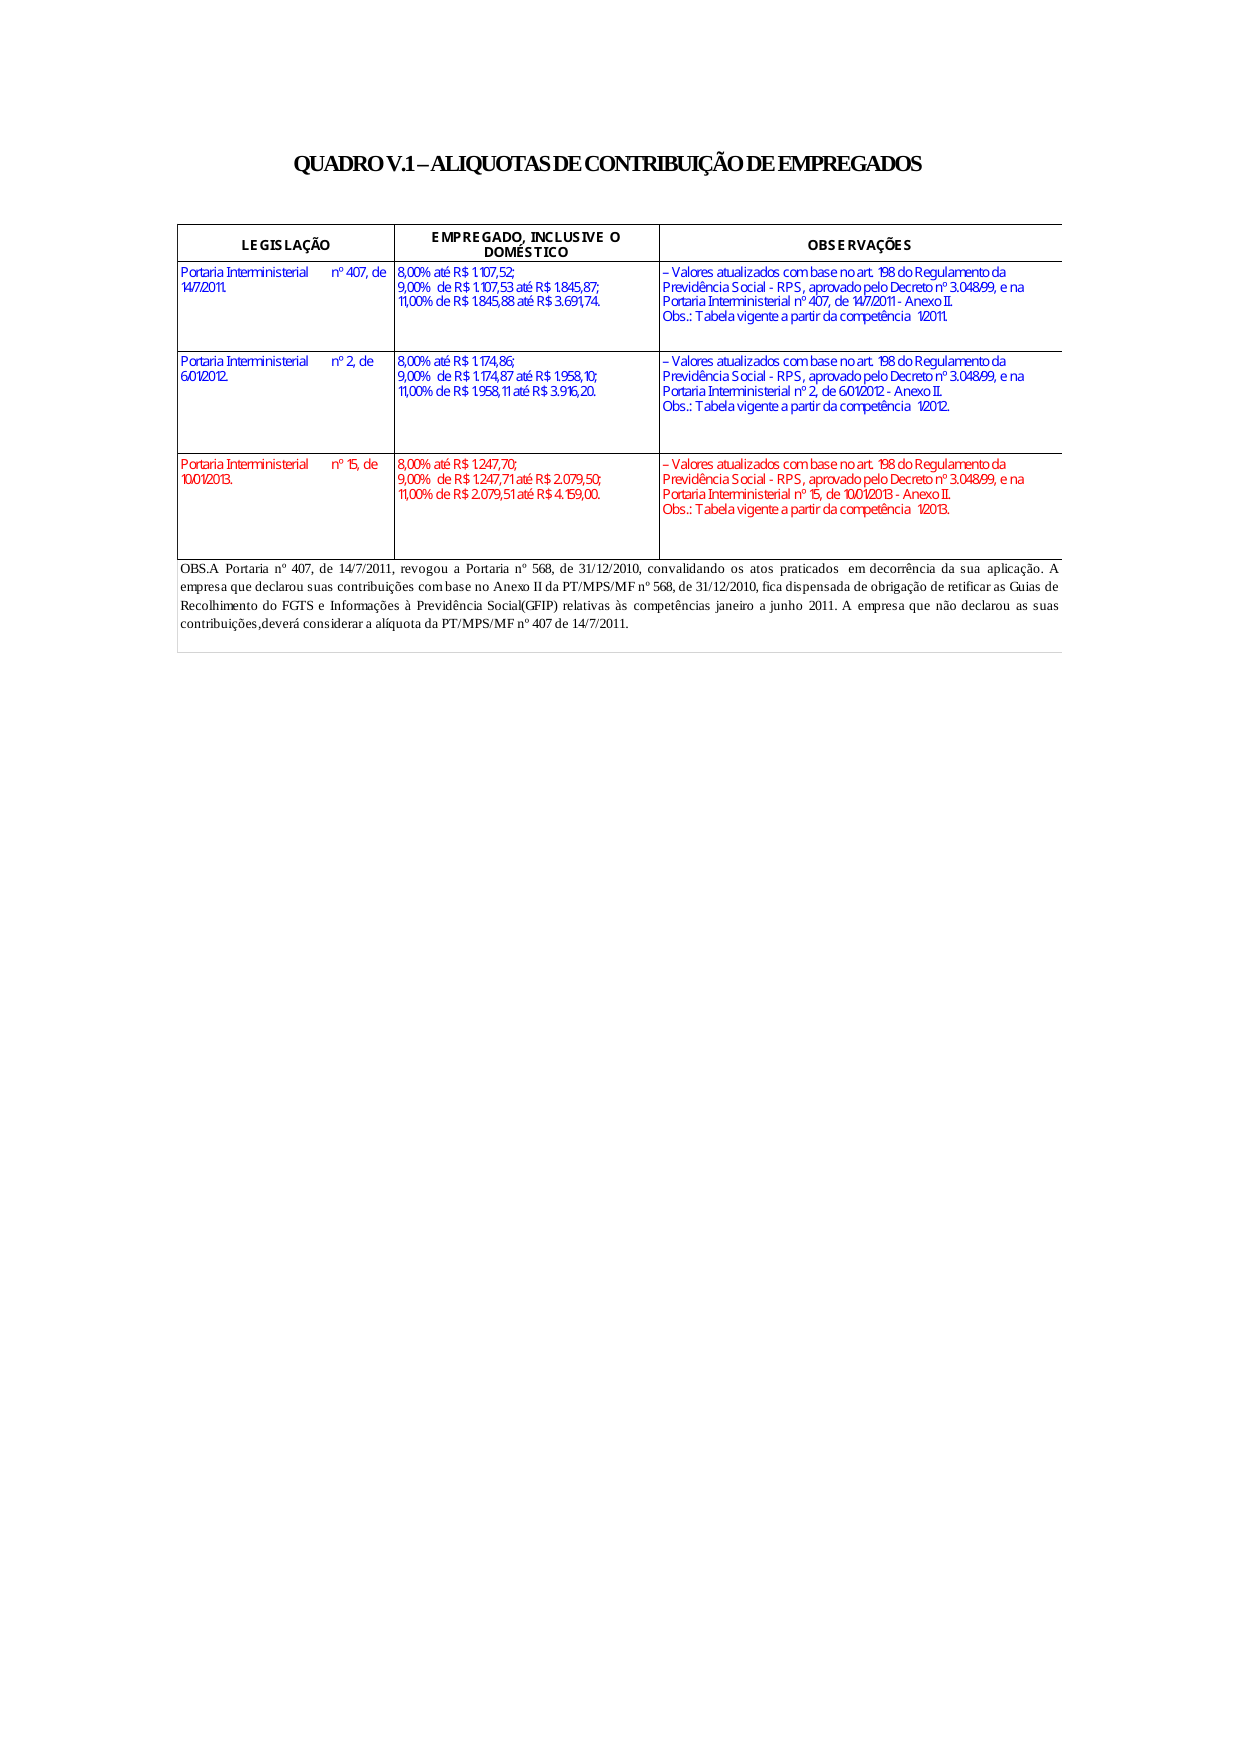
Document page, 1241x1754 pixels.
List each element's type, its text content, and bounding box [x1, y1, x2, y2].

text Quadro V.1 – Aliquotas de contribuição de empregados [251, 148, 1063, 177]
